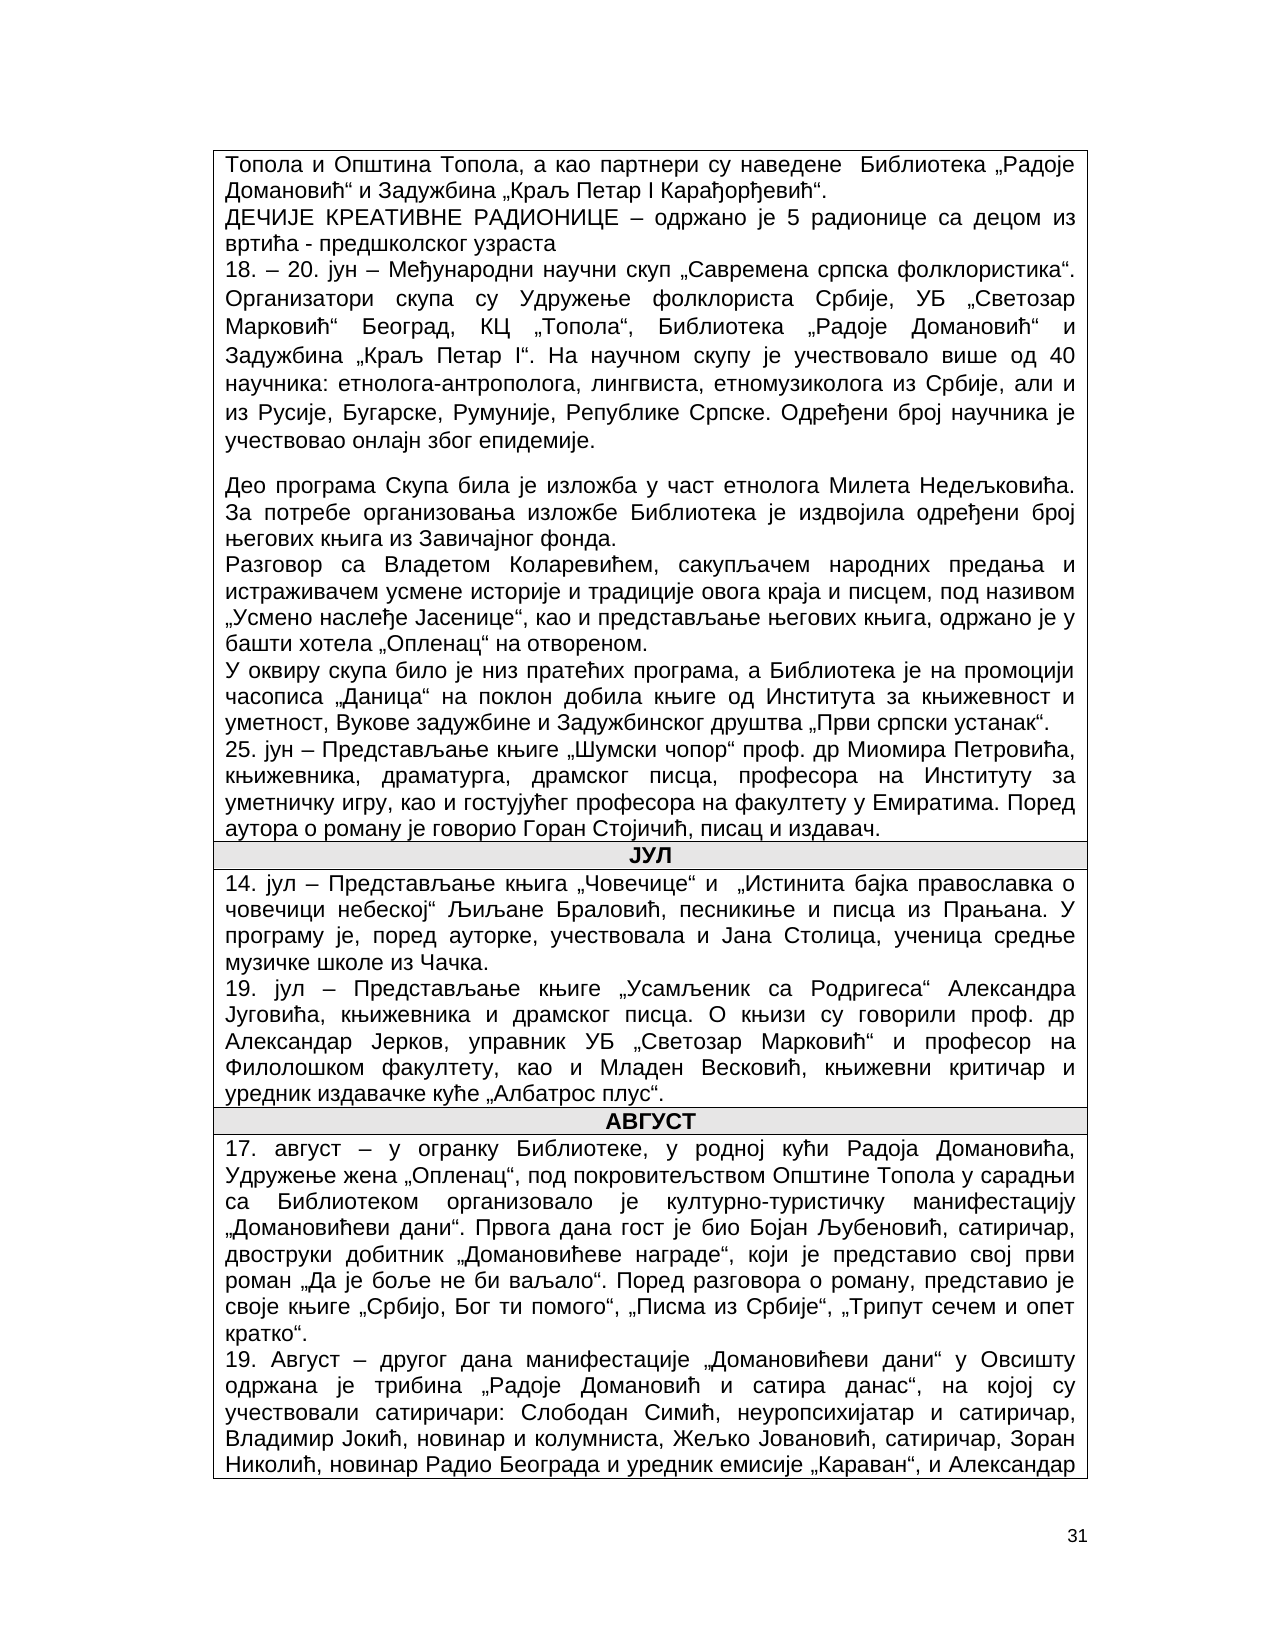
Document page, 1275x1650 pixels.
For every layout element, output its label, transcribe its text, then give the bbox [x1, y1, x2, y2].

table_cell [214, 151, 1087, 841]
table_cell 14. јул – Представљање књига „Човечице“ и „Истинита бајка православка о човечици небеској“ Љиљане Браловић, песникиње и писца из Прањана. У програму је, поред ауторке, учествовала и Јана Столица, ученица средње музичке школе из Чачка. 19. јул – Представљање књиге „Усамљеник са Родригеса“ Александра Југовића, књижевника и драмског писца. О књизи су говорили проф. др Александар Јерков, управник УБ „Светозар Марковић“ и професор на Филолошком факултету, као и Младен Весковић, књижевни критичар и уредник издавачке куће „Албатрос плус“. [214, 870, 1087, 1107]
table_cell АВГУСТ [214, 1108, 1087, 1134]
table_cell ЈУЛ [214, 842, 1087, 868]
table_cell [214, 1135, 1087, 1478]
